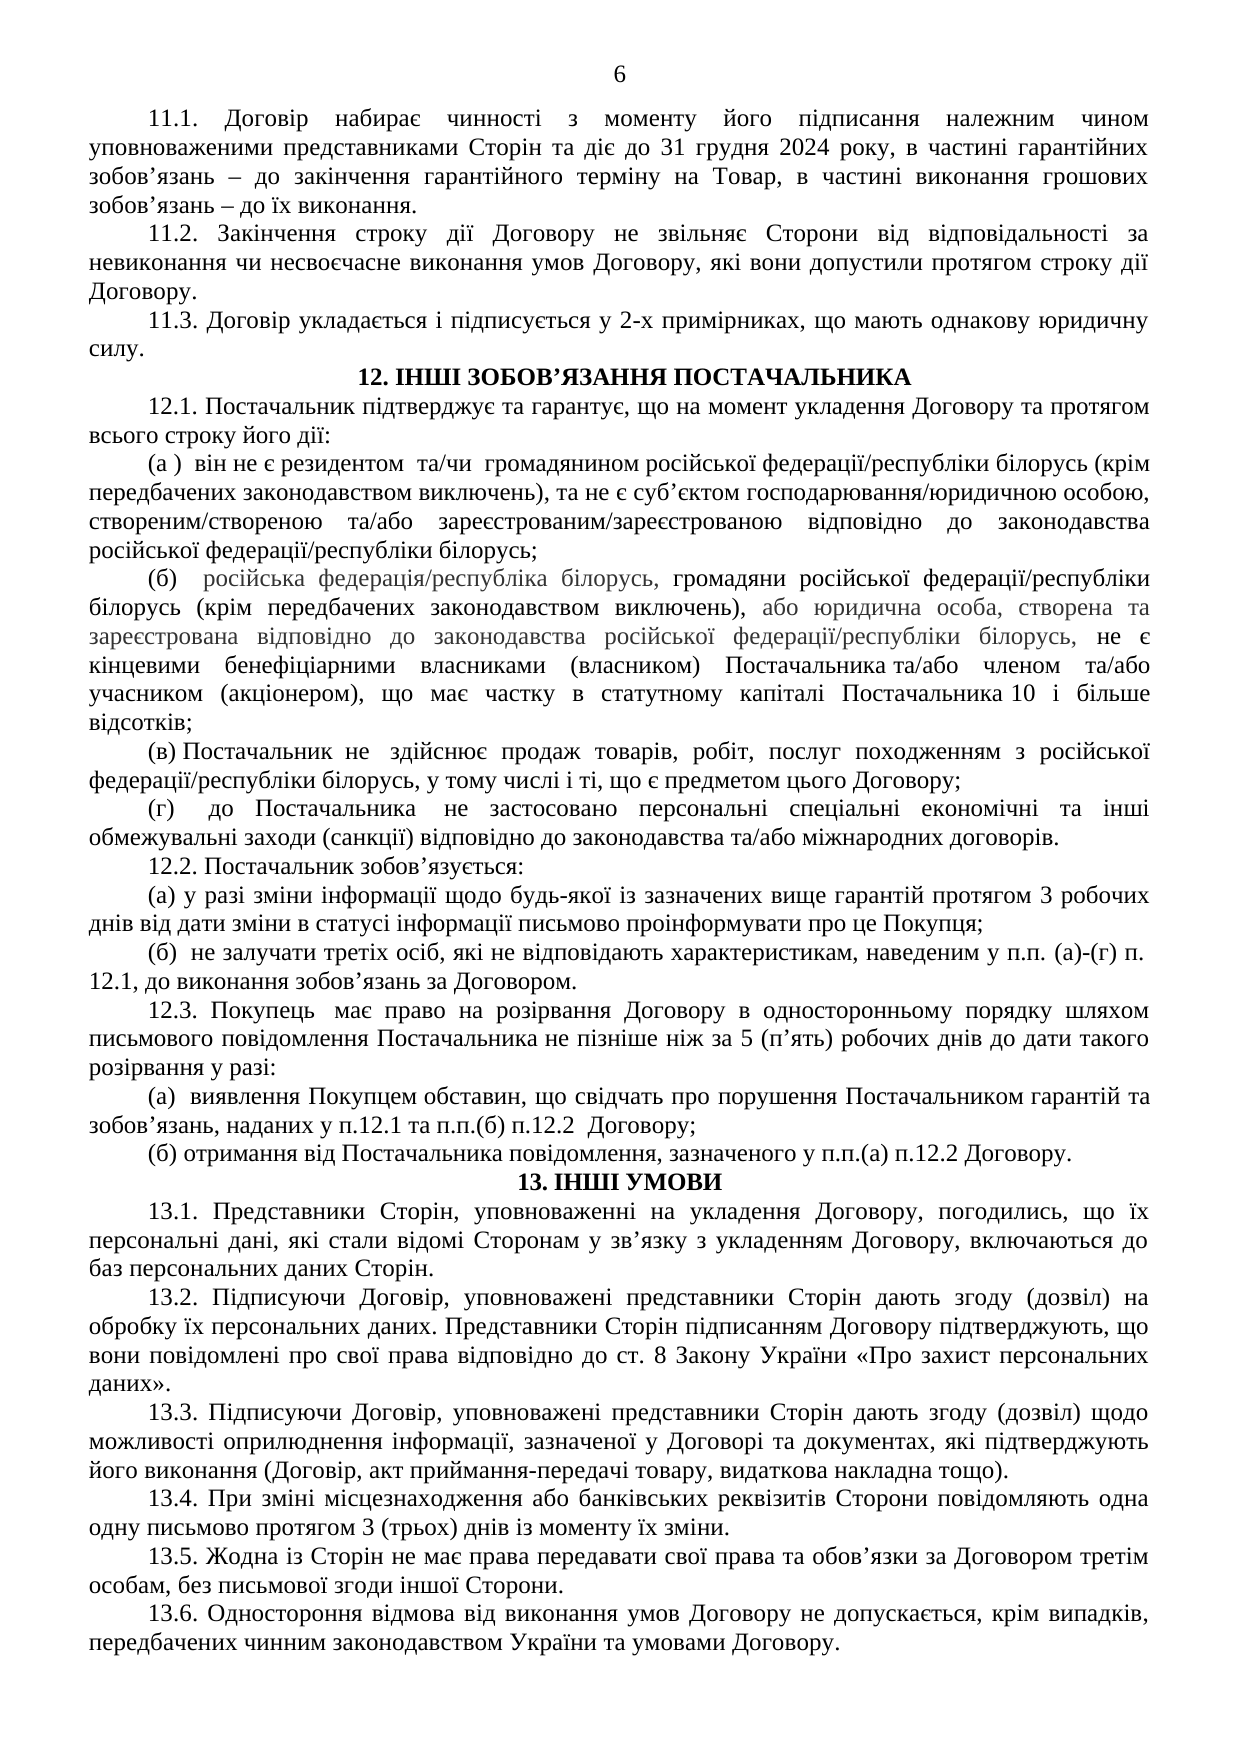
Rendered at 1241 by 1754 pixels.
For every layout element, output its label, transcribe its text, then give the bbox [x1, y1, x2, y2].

text (а) виявлення Покупцем обставин, що свідчать про порушення Постачальником гарантій та зобов’язань, наданих у п.12.1 та п.п.(б) п.12.2 Договору; [89, 1081, 1150, 1138]
text 11.3. Договір укладається і підписується у 2-х примірниках, що мають однакову юридичну силу. [89, 305, 1150, 362]
text (а) у разі зміни інформації щодо будь-якої із зазначених вище гарантій протягом 3 робочих днів від дати зміни в статусі інформації письмово проінформувати про це Покупця; [89, 880, 1150, 937]
text (б) російська федерація/республіка білорусь, громадяни російської федерації/республіки білорусь (крім передбачених законодавством виключень), або юридична особа, створена та зареєстрована відповідно до законодавства російської федерації/республіки білорусь, не є кінцевими бенефіціарними власниками (власником) Постачальника та/або членом та/або учасником (акціонером), що має частку в статутному капіталі Постачальника 10 і більше відсотків; [89, 563, 1150, 621]
text 13.6. Одностороння відмова від виконання умов Договору не допускається, крім випадків, передбачених чинним законодавством України та умовами Договору. [89, 1598, 1150, 1656]
text (б) отримання від Постачальника повідомлення, зазначеного у п.п.(а) п.12.2 Договору. [89, 1138, 1150, 1167]
text (в) Постачальник не здійснює продаж товарів, робіт, послуг походженням з російської федерації/республіки білорусь, у тому числі і ті, що є предметом цього Договору; [89, 736, 1150, 793]
text 13.3. Підписуючи Договір, уповноважені представники Сторін дають згоду (дозвіл) щодо можливості оприлюднення інформації, зазначеної у Договорі та документах, які підтверджують його виконання (Договір, акт приймання-передачі товару, видаткова накладна тощо). [89, 1397, 1150, 1483]
text 12.3. Покупець має право на розірвання Договору в односторонньому порядку шляхом письмового повідомлення Постачальника не пізніше ніж за 5 (п’ять) робочих днів до дати такого розірвання у разі: [89, 995, 1150, 1081]
text 13.2. Підписуючи Договір, уповноважені представники Сторін дають згоду (дозвіл) на обробку їх персональних даних. Представники Сторін підписанням Договору підтверджують, що вони повідомлені про свої права відповідно до ст. 8 Закону України «Про захист персональних даних». [89, 1282, 1150, 1397]
text 11.1. Договір набирає чинності з моменту його підписання належним чином уповноваженими представниками Сторін та діє до 31 грудня 2024 року, в частині гарантійних зобов’язань – до закінчення гарантійного терміну на Товар, в частині виконання грошових зобов’язань – до їх виконання. [89, 103, 1150, 218]
text 12.1. Постачальник підтверджує та гарантує, що на момент укладення Договору та протягом всього строку його дії: [89, 391, 1150, 448]
text 13.1. Представники Сторін, уповноваженні на укладення Договору, погодились, що їх персональні дані, які стали відомі Сторонам у зв’язку з укладенням Договору, включаються до баз персональних даних Сторін. [89, 1196, 1150, 1282]
text 13. ІНШІ УМОВИ [89, 1167, 1150, 1196]
text (а ) він не є резидентом та/чи громадянином російської федерації/республіки білорусь (крім передбачених законодавством виключень), та не є суб’єктом господарювання/юридичною особою, створеним/створеною та/або зареєстрованим/зареєстрованою відповідно до законодавства російської федерації/республіки білорусь; [89, 448, 1150, 563]
text 13.4. При зміні місцезнаходження або банківських реквізитів Сторони повідомляють одна одну письмово протягом 3 (трьох) днів із моменту їх зміни. [89, 1483, 1150, 1541]
text (г) до Постачальника не застосовано персональні спеціальні економічні та інші обмежувальні заходи (санкції) відповідно до законодавства та/або міжнародних договорів. [89, 793, 1150, 851]
text (б) російська федерація/республіка білорусь, громадяни російської федерації/республіки білорусь (крім передбачених законодавством виключень), або юридична особа, створена та зареєстрована відповідно до законодавства російської федерації/республіки білорусь, не є кінцевими бенефіціарними власниками (власником) Постачальника та/або членом та/або учасником (акціонером), що має частку в статутному капіталі Постачальника 10 і більше відсотків; [89, 621, 1150, 736]
text 12.2. Постачальник зобов’язується: [89, 851, 1150, 880]
text 11.2. Закінчення строку дії Договору не звільняє Сторони від відповідальності за невиконання чи несвоєчасне виконання умов Договору, які вони допустили протягом строку дії Договору. [89, 218, 1150, 305]
text 12. ІНШІ ЗОБОВʼЯЗАННЯ ПОСТАЧАЛЬНИКА [119, 362, 1150, 391]
text 13.5. Жодна із Сторін не має права передавати свої права та обов’язки за Договором третім особам, без письмової згоди іншої Сторони. [89, 1541, 1150, 1598]
text (б) не залучати третіх осіб, які не відповідають характеристикам, наведеним у п.п. (а)-(г) п. 12.1, до виконання зобов’язань за Договором. [89, 937, 1150, 995]
